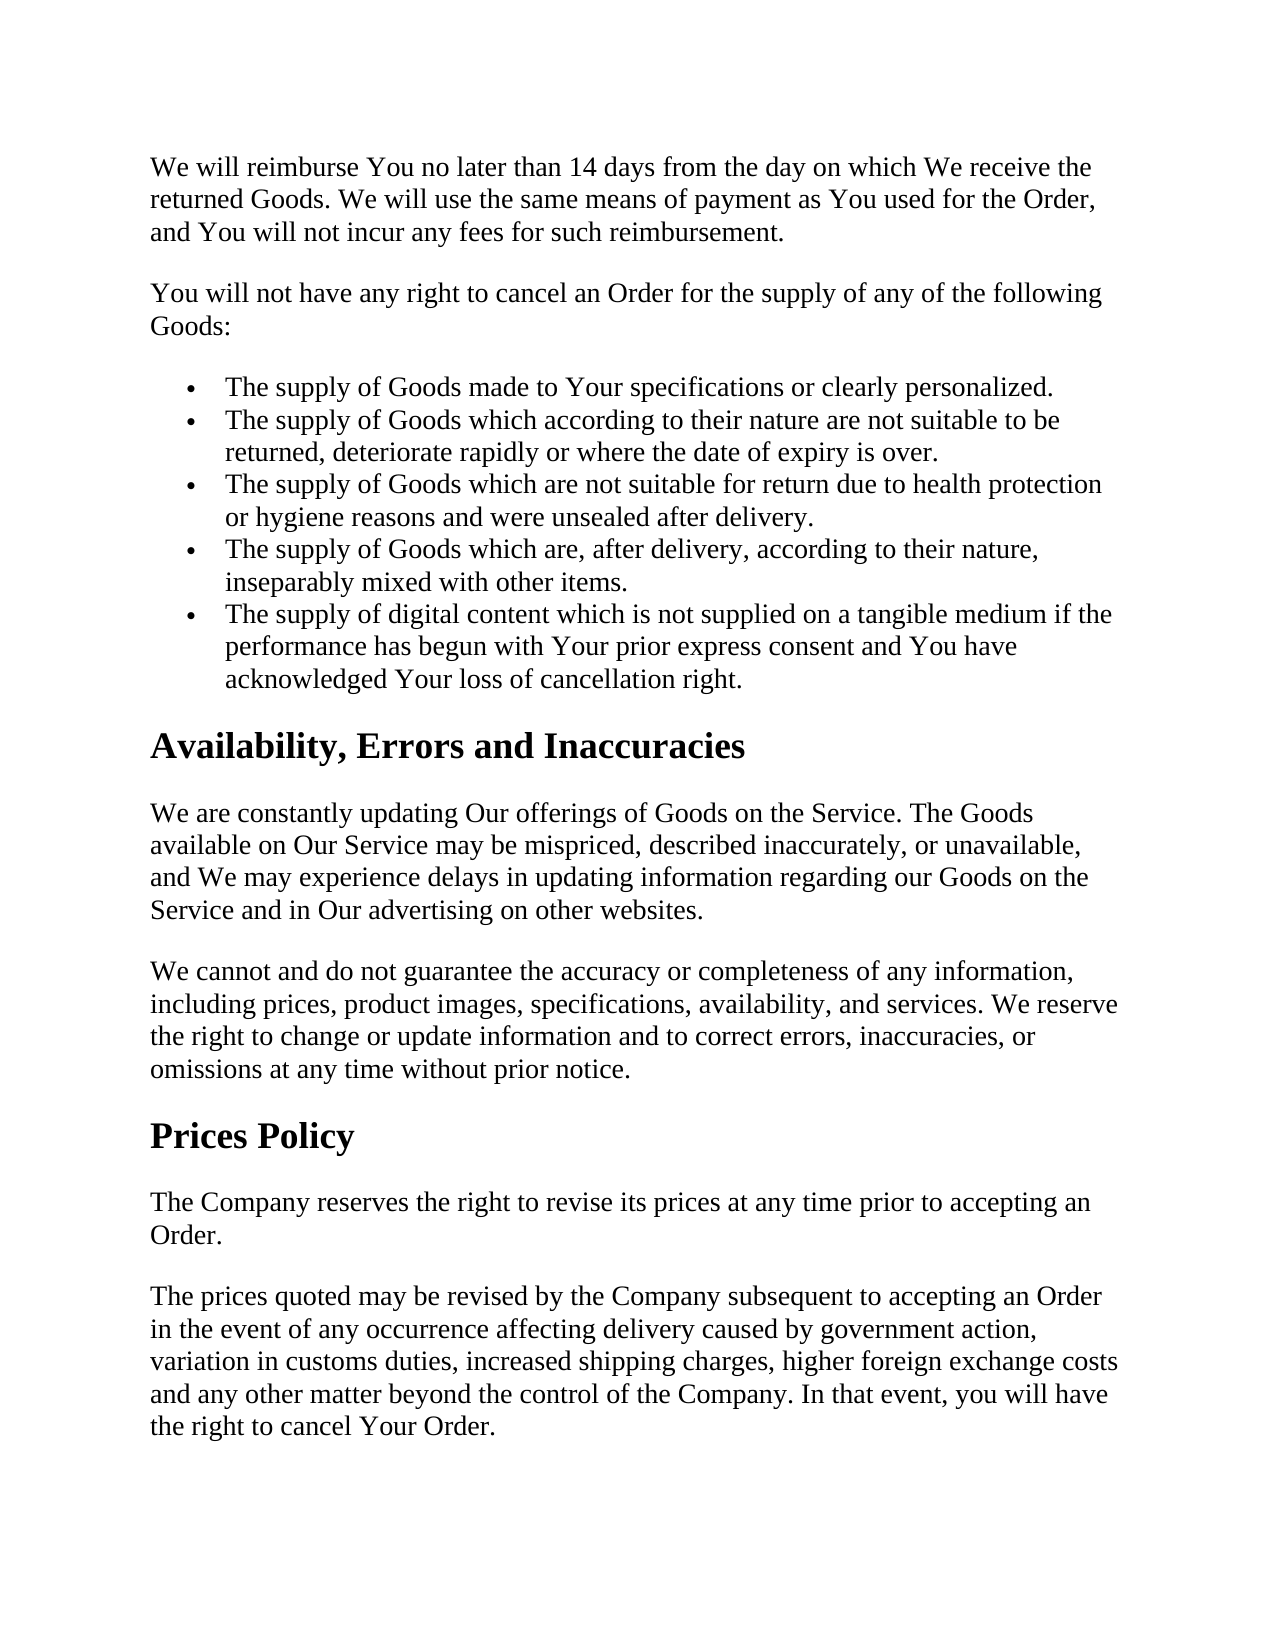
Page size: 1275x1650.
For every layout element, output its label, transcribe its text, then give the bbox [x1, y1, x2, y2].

text We cannot and do not guarantee the accuracy or completeness of any information, including prices, product images, specifications, availability, and services. We reserve the right to change or update information and to correct errors, inaccuracies, or omissions at any time without prior notice. [150, 954, 1125, 1084]
text The Company reserves the right to revise its prices at any time prior to accepting an Order. [150, 1186, 1125, 1250]
list The supply of Goods made to Your specifications or clearly personalized. [187, 370, 1125, 403]
text Availability, Errors and Inaccuracies [150, 723, 1125, 767]
list The supply of digital content which is not supplied on a tangible medium if the performance has begun with Your prior express consent and You have acknowledged Your loss of cancellation right. [187, 597, 1125, 694]
text We will reimburse You no later than 14 days from the day on which We receive the returned Goods. We will use the same means of payment as You used for the Order, and You will not incur any fees for such reimbursement. [150, 150, 1125, 247]
list The supply of Goods which are not suitable for return due to health protection or hygiene reasons and were unsealed after delivery. [187, 467, 1125, 532]
text Prices Policy [150, 1113, 1125, 1156]
list The supply of Goods which are, after delivery, according to their nature, inseparably mixed with other items. [187, 532, 1125, 597]
list The supply of Goods which according to their nature are not suitable to be returned, deteriorate rapidly or where the date of expiry is over. [187, 403, 1125, 467]
text The prices quoted may be revised by the Company subsequent to accepting an Order in the event of any occurrence affecting delivery caused by government action, variation in customs duties, increased shipping charges, higher foreign exchange costs and any other matter beyond the control of the Company. In that event, you will have the right to cancel Your Order. [150, 1279, 1125, 1441]
text You will not have any right to cancel an Order for the supply of any of the following Goods: [150, 276, 1125, 341]
text We are constantly updating Our offerings of Goods on the Service. The Goods available on Our Service may be mispriced, described inaccurately, or unavailable, and We may experience delays in updating information regarding our Goods on the Service and in Our advertising on other websites. [150, 796, 1125, 925]
